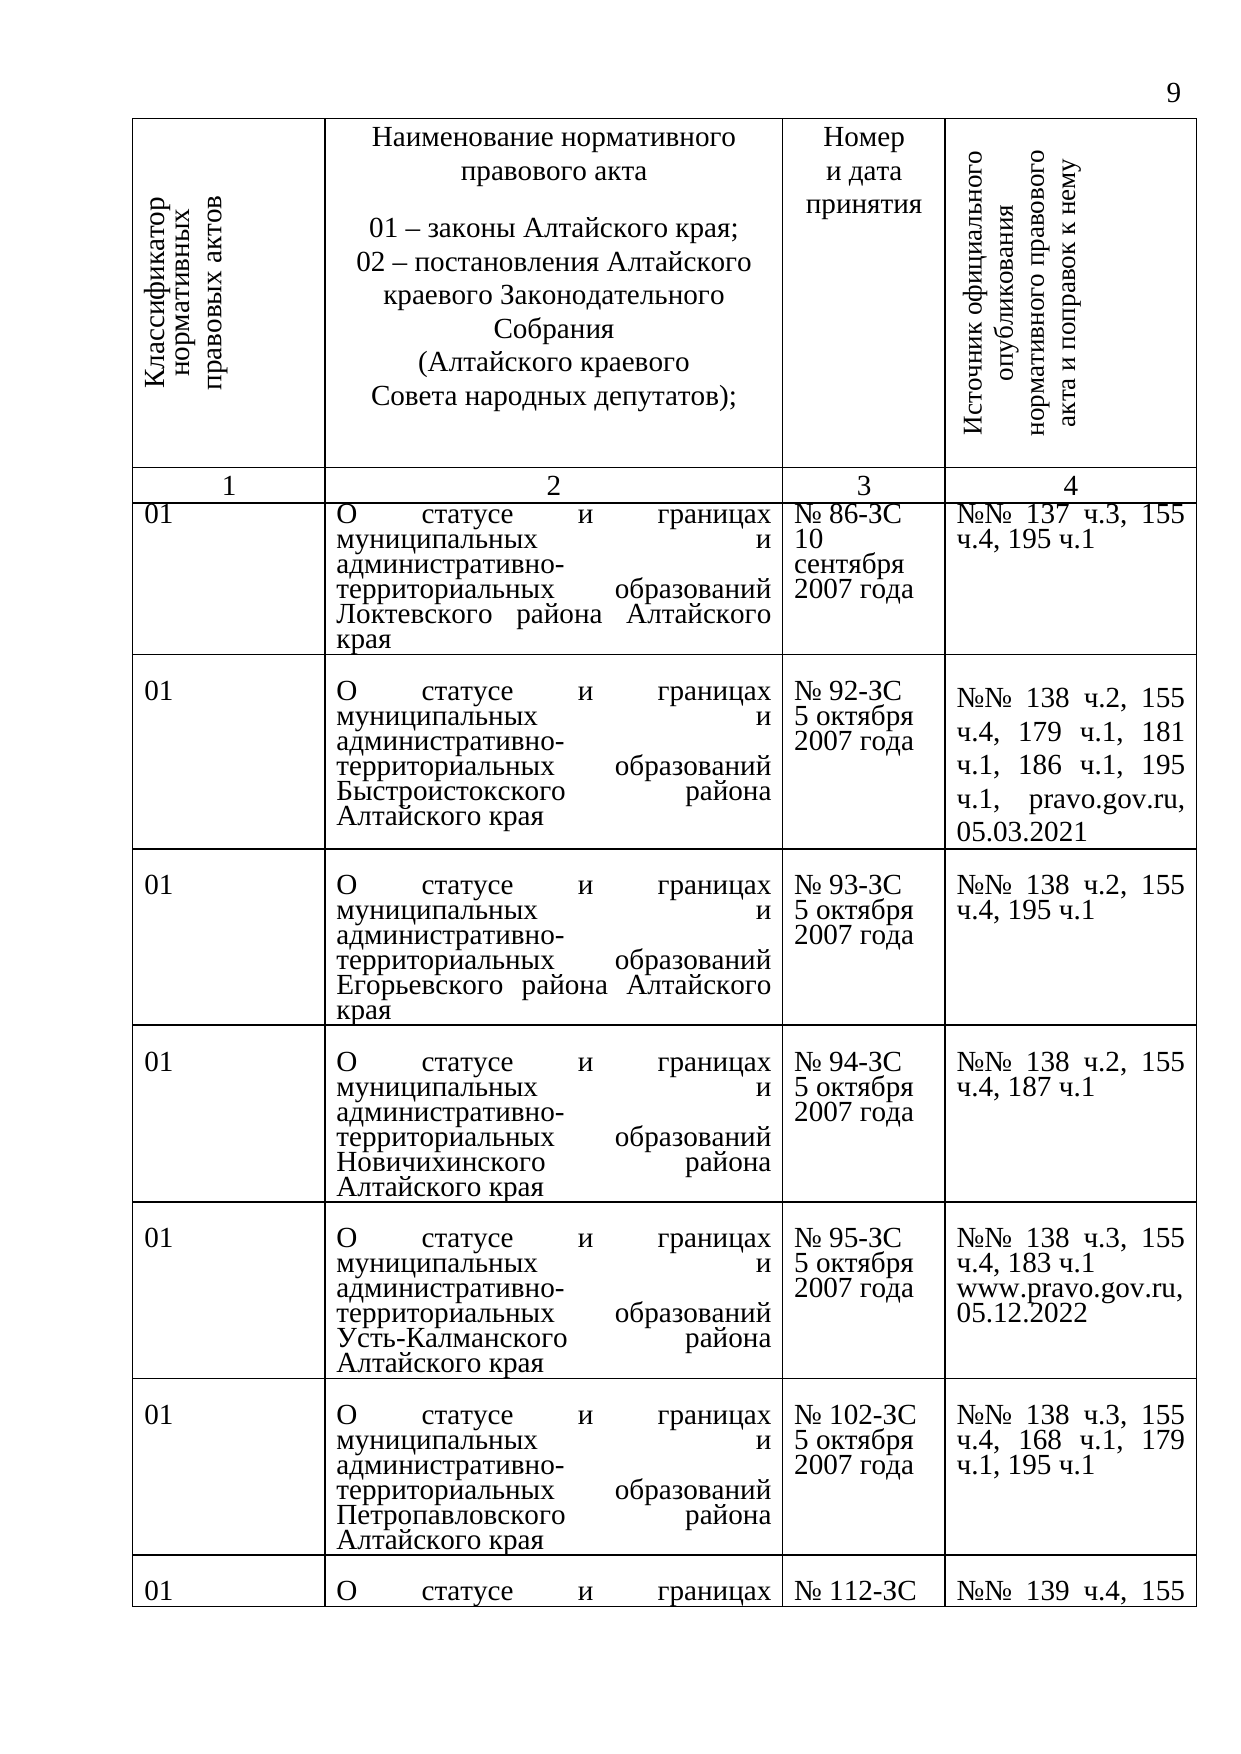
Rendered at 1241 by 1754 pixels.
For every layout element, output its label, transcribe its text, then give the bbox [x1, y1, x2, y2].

table_cell О статусе и границах муниципальных и административно-территориальных образований Быстроистокского района Алтайского края [326, 655, 782, 848]
table_header Наименование нормативного правового акта 01 – законы Алтайского края; 02 – постановления Алтайского краевого Законодательного Собрания (Алтайского краевого Совета народных депутатов); [326, 119, 782, 467]
table_cell О статусе и границах муниципальных и административно-территориальных образований Локтевского района Алтайского края [326, 504, 782, 653]
table_cell №№ 138 ч.2, 155 ч.4, 179 ч.1, 181 ч.1, 186 ч.1, 195 ч.1, pravo.gov.ru, 05.03.2021 [946, 655, 1196, 848]
table_cell №№ 138 ч.3, 155 ч.4, 168 ч.1, 179 ч.1, 195 ч.1 [946, 1379, 1196, 1554]
table_cell №№ 138 ч.2, 155 ч.4, 195 ч.1 [946, 850, 1196, 1024]
table_header Источник официального опубликования нормативного правового акта и поправок к нему [946, 119, 1196, 467]
table_cell 01 [133, 1556, 324, 1606]
table_cell №№ 138 ч.2, 155 ч.4, 187 ч.1 [946, 1026, 1196, 1201]
table_cell О статусе и границах муниципальных и административно-территориальных образований Косихинского района Алтайского края [326, 1556, 782, 1606]
table_cell О статусе и границах муниципальных и административно-территориальных образований Усть-Калманского района Алтайского края [326, 1203, 782, 1377]
table_header Классификатор нормативных правовых актов [133, 119, 324, 467]
table_cell № 95-ЗС 5 октября 2007 года [783, 1203, 944, 1377]
table_cell №№ 139 ч.4, 155 ч.4, 174 ч.1, 177 ч.1, 185 ч.1, 218 ч.1 [946, 1556, 1196, 1606]
table_cell № 94-ЗС 5 октября 2007 года [783, 1026, 944, 1201]
table_cell № 93-ЗС 5 октября 2007 года [783, 850, 944, 1024]
table_cell 3 [783, 468, 944, 502]
table_cell 01 [133, 1203, 324, 1377]
table_cell №№ 137 ч.3, 155 ч.4, 195 ч.1 [946, 504, 1196, 653]
table_cell 01 [133, 504, 324, 653]
table_cell 01 [133, 1026, 324, 1201]
table_cell О статусе и границах муниципальных и административно-территориальных образований Петропавловского района Алтайского края [326, 1379, 782, 1554]
table_cell О статусе и границах муниципальных и административно-территориальных образований Егорьевского района Алтайского края [326, 850, 782, 1024]
table_cell №№ 138 ч.3, 155 ч.4, 183 ч.1 www.pravo.gov.ru, 05.12.2022 [946, 1203, 1196, 1377]
table_cell О статусе и границах муниципальных и административно-территориальных образований Новичихинского района Алтайского края [326, 1026, 782, 1201]
table_cell 2 [326, 468, 782, 502]
table_cell 1 [133, 468, 324, 502]
table_cell № 86-ЗС 10 сентября 2007 года [783, 504, 944, 653]
table_header Номер и дата принятия [783, 119, 944, 467]
table_cell 01 [133, 850, 324, 1024]
table_cell № 92-ЗС 5 октября 2007 года [783, 655, 944, 848]
table_cell 4 [946, 468, 1196, 502]
table_cell 01 [133, 655, 324, 848]
table_cell 01 [133, 1379, 324, 1554]
table_cell № 112-ЗС 8 ноября 2007 года [783, 1556, 944, 1606]
table_cell № 102-ЗС 5 октября 2007 года [783, 1379, 944, 1554]
